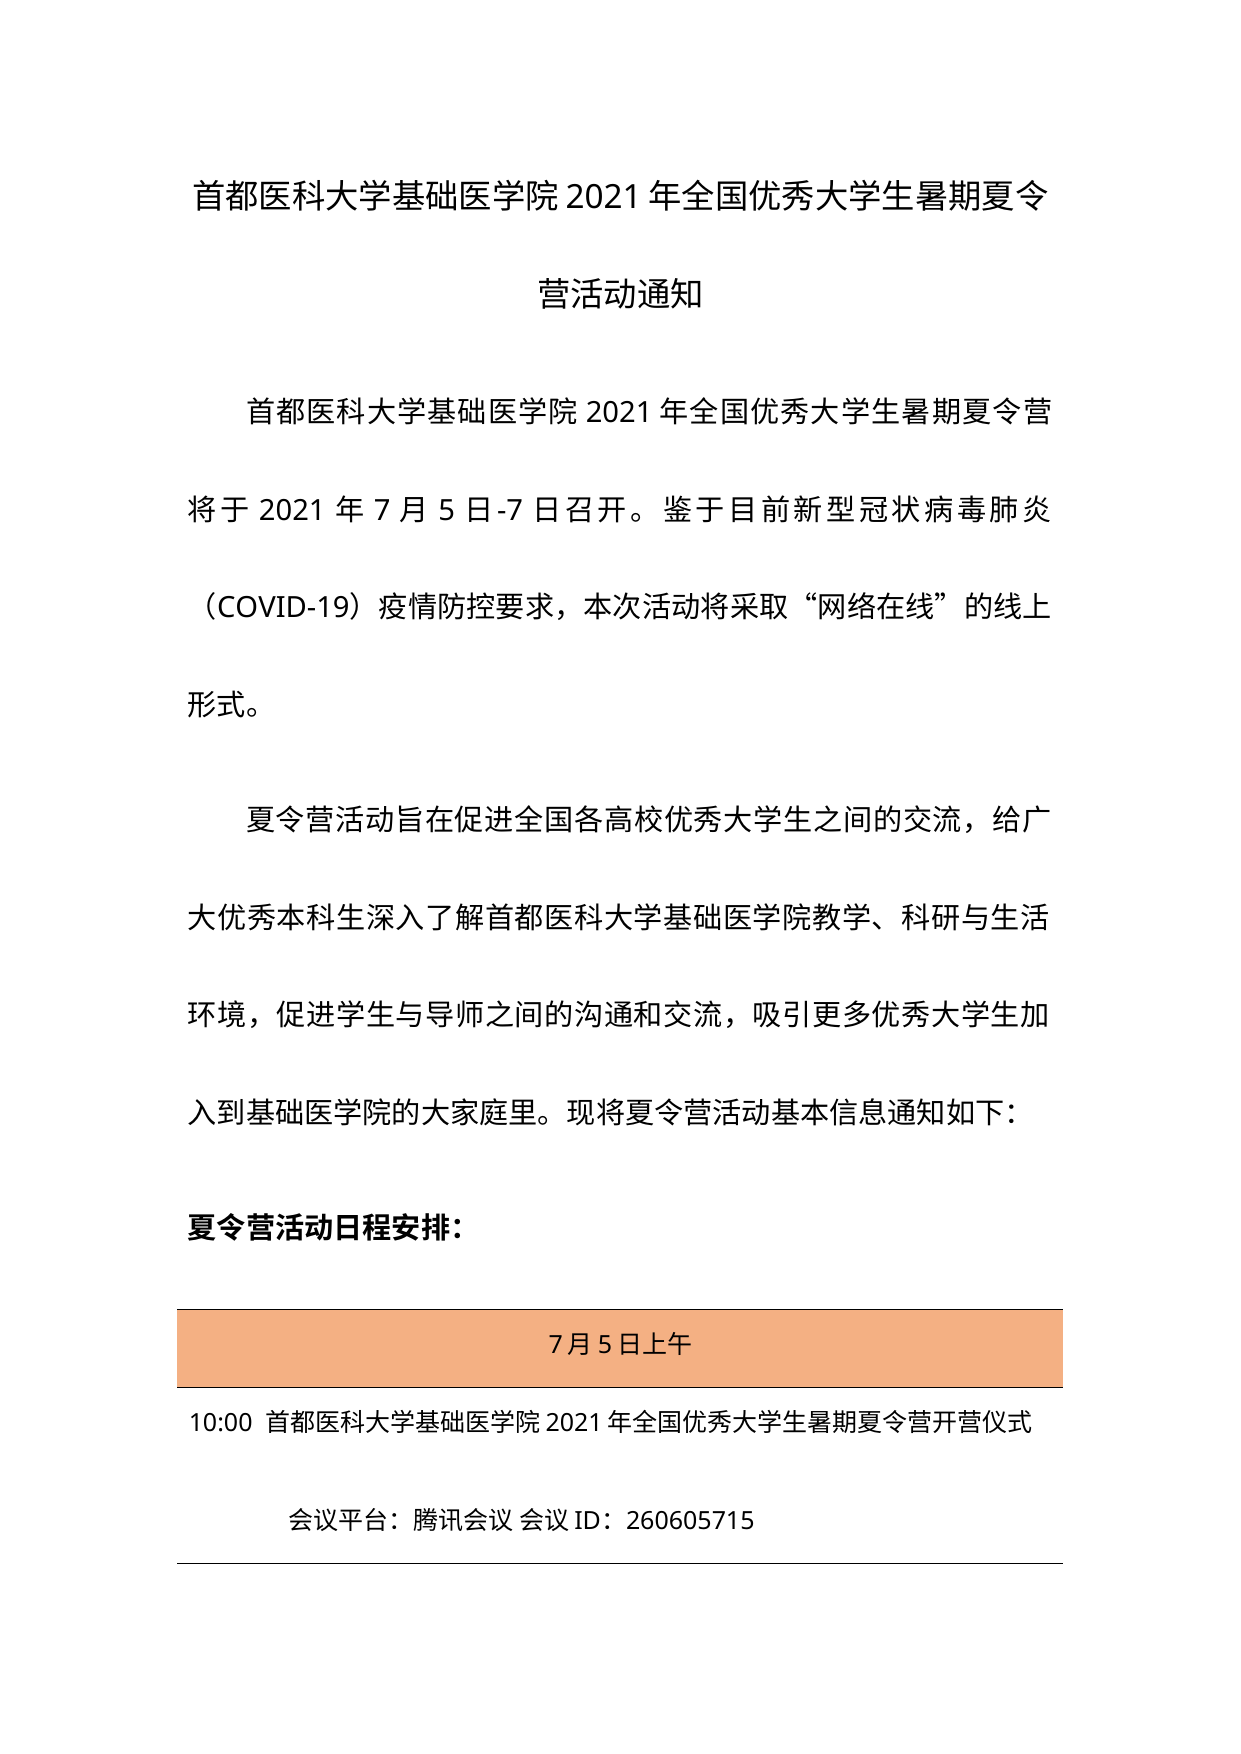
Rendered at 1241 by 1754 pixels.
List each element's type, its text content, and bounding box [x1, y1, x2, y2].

text 首都医科大学基础医学院2021年全国优秀大学生暑期夏令营将于2021年7月5日-7日召开。鉴于目前新型冠状病毒肺炎（COVID-19）疫情防控要求，本次活动将采取“网络在线”的线上形式。 [187, 378, 1053, 735]
text 首都医科大学基础医学院2021年全国优秀大学生暑期夏令营活动通知 [187, 162, 1053, 324]
table_cell 10:00 首都医科大学基础医学院2021年全国优秀大学生暑期夏令营开营仪式 会议平台：腾讯会议 会议ID：260605715 [177, 1388, 1063, 1563]
text 夏令营活动日程安排： [187, 1193, 1053, 1258]
text 夏令营活动旨在促进全国各高校优秀大学生之间的交流，给广大优秀本科生深入了解首都医科大学基础医学院教学、科研与生活环境，促进学生与导师之间的沟通和交流，吸引更多优秀大学生加入到基础医学院的大家庭里。现将夏令营活动基本信息通知如下： [187, 786, 1053, 1143]
table_header 7月5日上午 [177, 1310, 1063, 1387]
